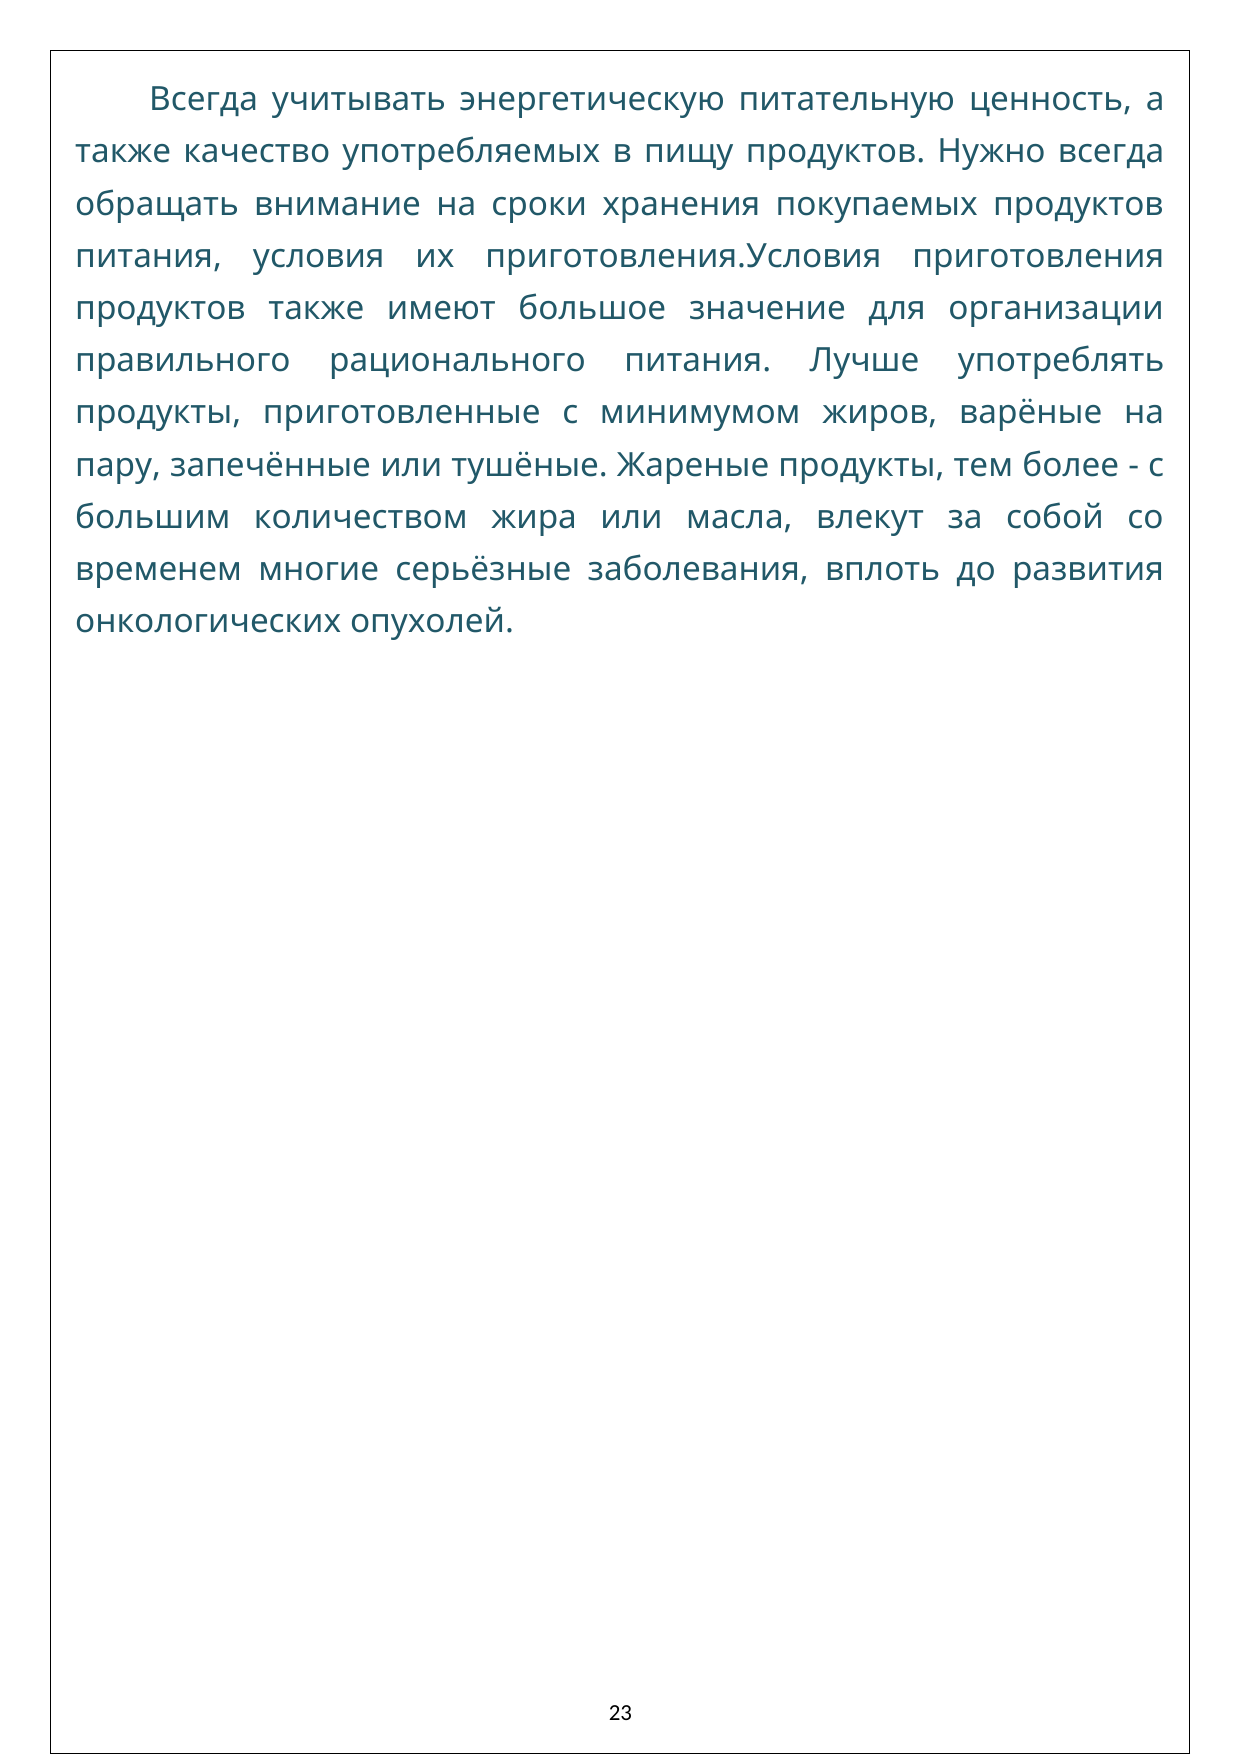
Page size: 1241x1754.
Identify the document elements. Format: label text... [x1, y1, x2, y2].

subtitle Всегда учитывать энергетическую питательную ценность, а также качество употребляемых в пищу продуктов. Нужно всегда обращать внимание на сроки хранения покупаемых продуктов питания, условия их приготовления.Условия приготовления продуктов также имеют большое значение для организации правильного рационального питания. Лучше употреблять продукты, приготовленные с минимумом жиров, варёные на пару, запечённые или тушёные. Жареные продукты, тем более - с большим количеством жира или масла, влекут за собой со временем многие серьёзные заболевания, вплоть до развития онкологических опухолей. [75, 75, 1165, 642]
